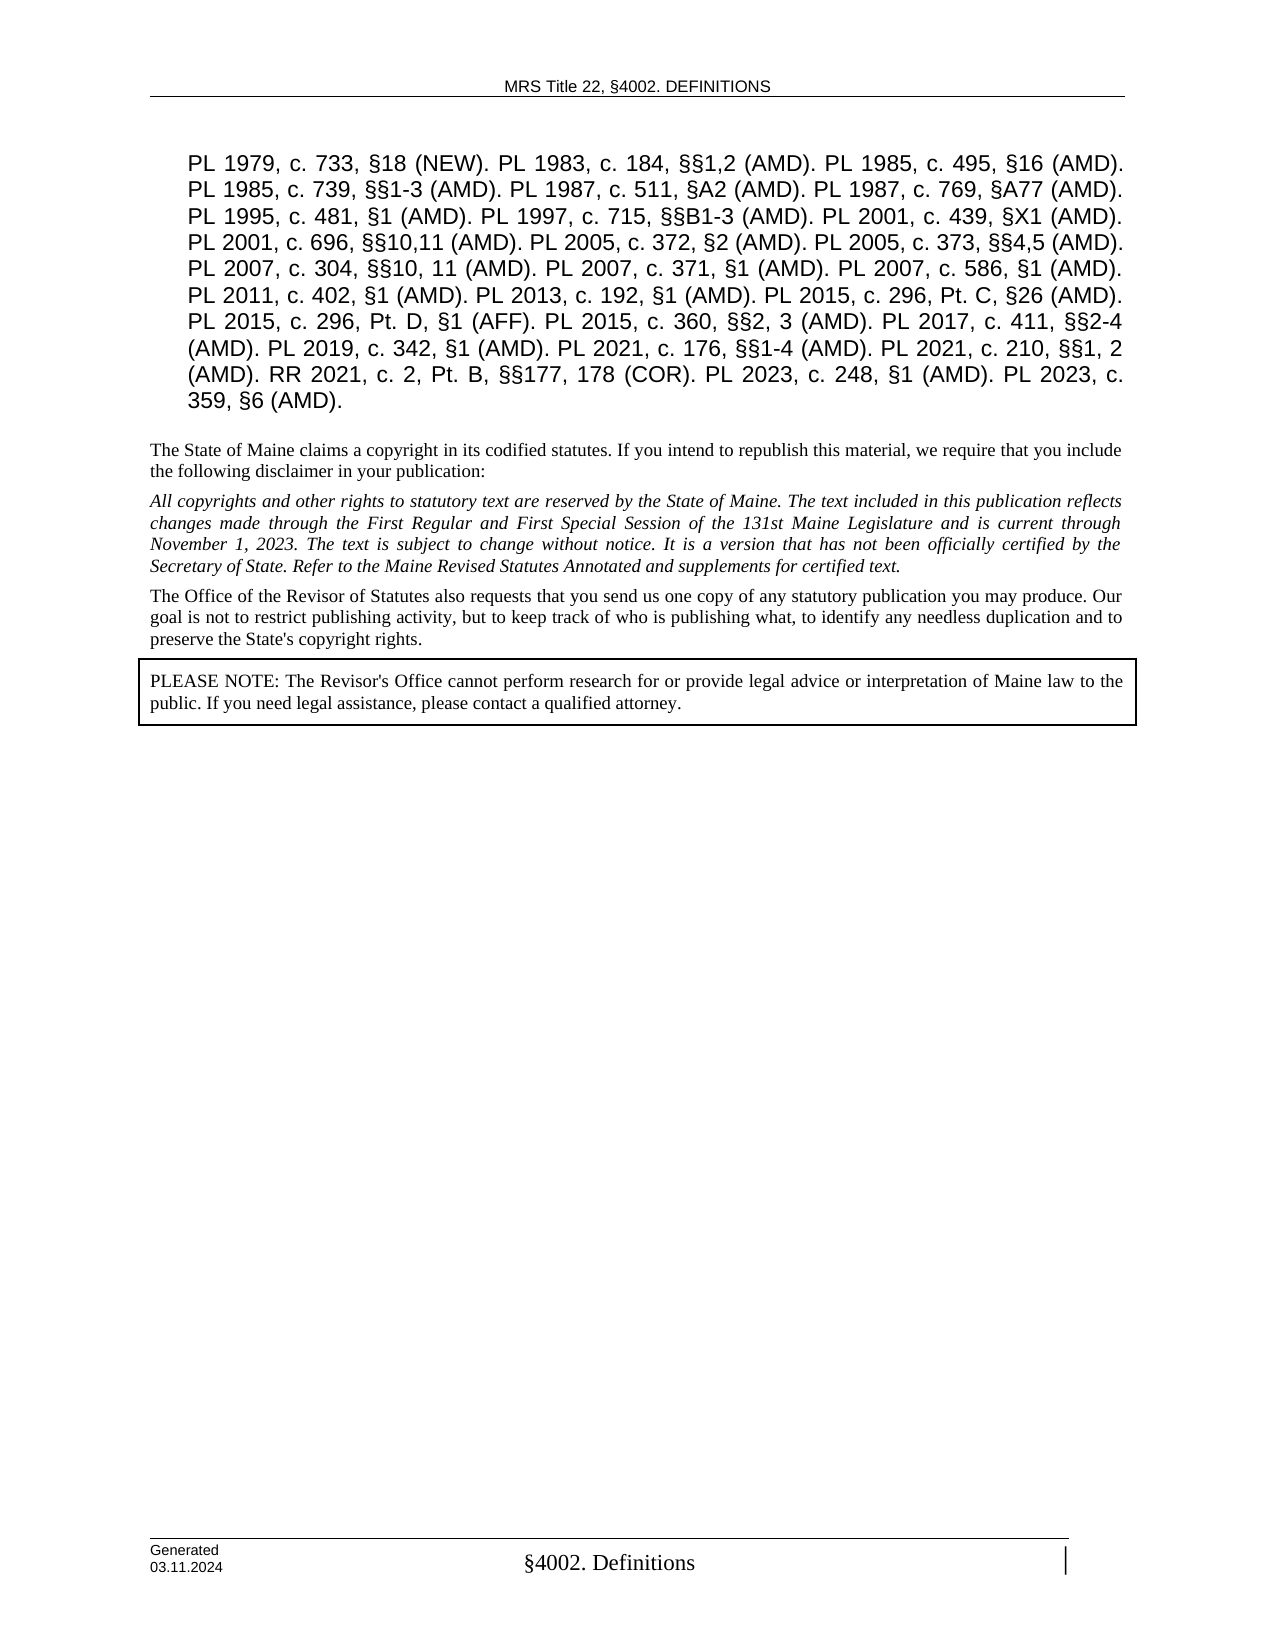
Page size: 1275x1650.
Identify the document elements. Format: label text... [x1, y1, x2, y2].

text PLEASE NOTE: The Revisor's Office cannot perform research for or provide legal advice or interpretation of Maine law to the public. If you need legal assistance, please contact a qualified attorney. [140, 660, 1135, 724]
text All copyrights and other rights to statutory text are reserved by the State of Maine. The text included in this publication reflects changes made through the First Regular and First Special Session of the 131st Maine Legislature and is current through November 1, 2023 . The text is subject to change without notice. It is a version that has not been officially certified by the Secretary of State. Refer to the Maine Revised Statutes Annotated and supplements for certified text. [150, 490, 1125, 576]
text The Office of the Revisor of Statutes also requests that you send us one copy of any statutory publication you may produce. Our goal is not to restrict publishing activity, but to keep track of who is publishing what, to identify any needless duplication and to preserve the State's copyright rights. [150, 584, 1125, 649]
text PL 1979, c. 733, §18 (NEW). PL 1983, c. 184, §§1,2 (AMD). PL 1985, c. 495, §16 (AMD). PL 1985, c. 739, §§1-3 (AMD). PL 1987, c. 511, §A2 (AMD). PL 1987, c. 769, §A77 (AMD). PL 1995, c. 481, §1 (AMD). PL 1997, c. 715, §§B1-3 (AMD). PL 2001, c. 439, §X1 (AMD). PL 2001, c. 696, §§10,11 (AMD). PL 2005, c. 372, §2 (AMD). PL 2005, c. 373, §§4,5 (AMD). PL 2007, c. 304, §§10, 11 (AMD). PL 2007, c. 371, §1 (AMD). PL 2007, c. 586, §1 (AMD). PL 2011, c. 402, §1 (AMD). PL 2013, c. 192, §1 (AMD). PL 2015, c. 296, Pt. C, §26 (AMD). PL 2015, c. 296, Pt. D, §1 (AFF). PL 2015, c. 360, §§2, 3 (AMD). PL 2017, c. 411, §§2-4 (AMD). PL 2019, c. 342, §1 (AMD). PL 2021, c. 176, §§1-4 (AMD). PL 2021, c. 210, §§1, 2 (AMD). RR 2021, c. 2, Pt. B, §§177, 178 (COR). PL 2023, c. 248, §1 (AMD). PL 2023, c. 359, §6 (AMD). [187, 150, 1125, 413]
text The State of Maine claims a copyright in its codified statutes. If you intend to republish this material, we require that you include the following disclaimer in your publication: [150, 438, 1125, 482]
